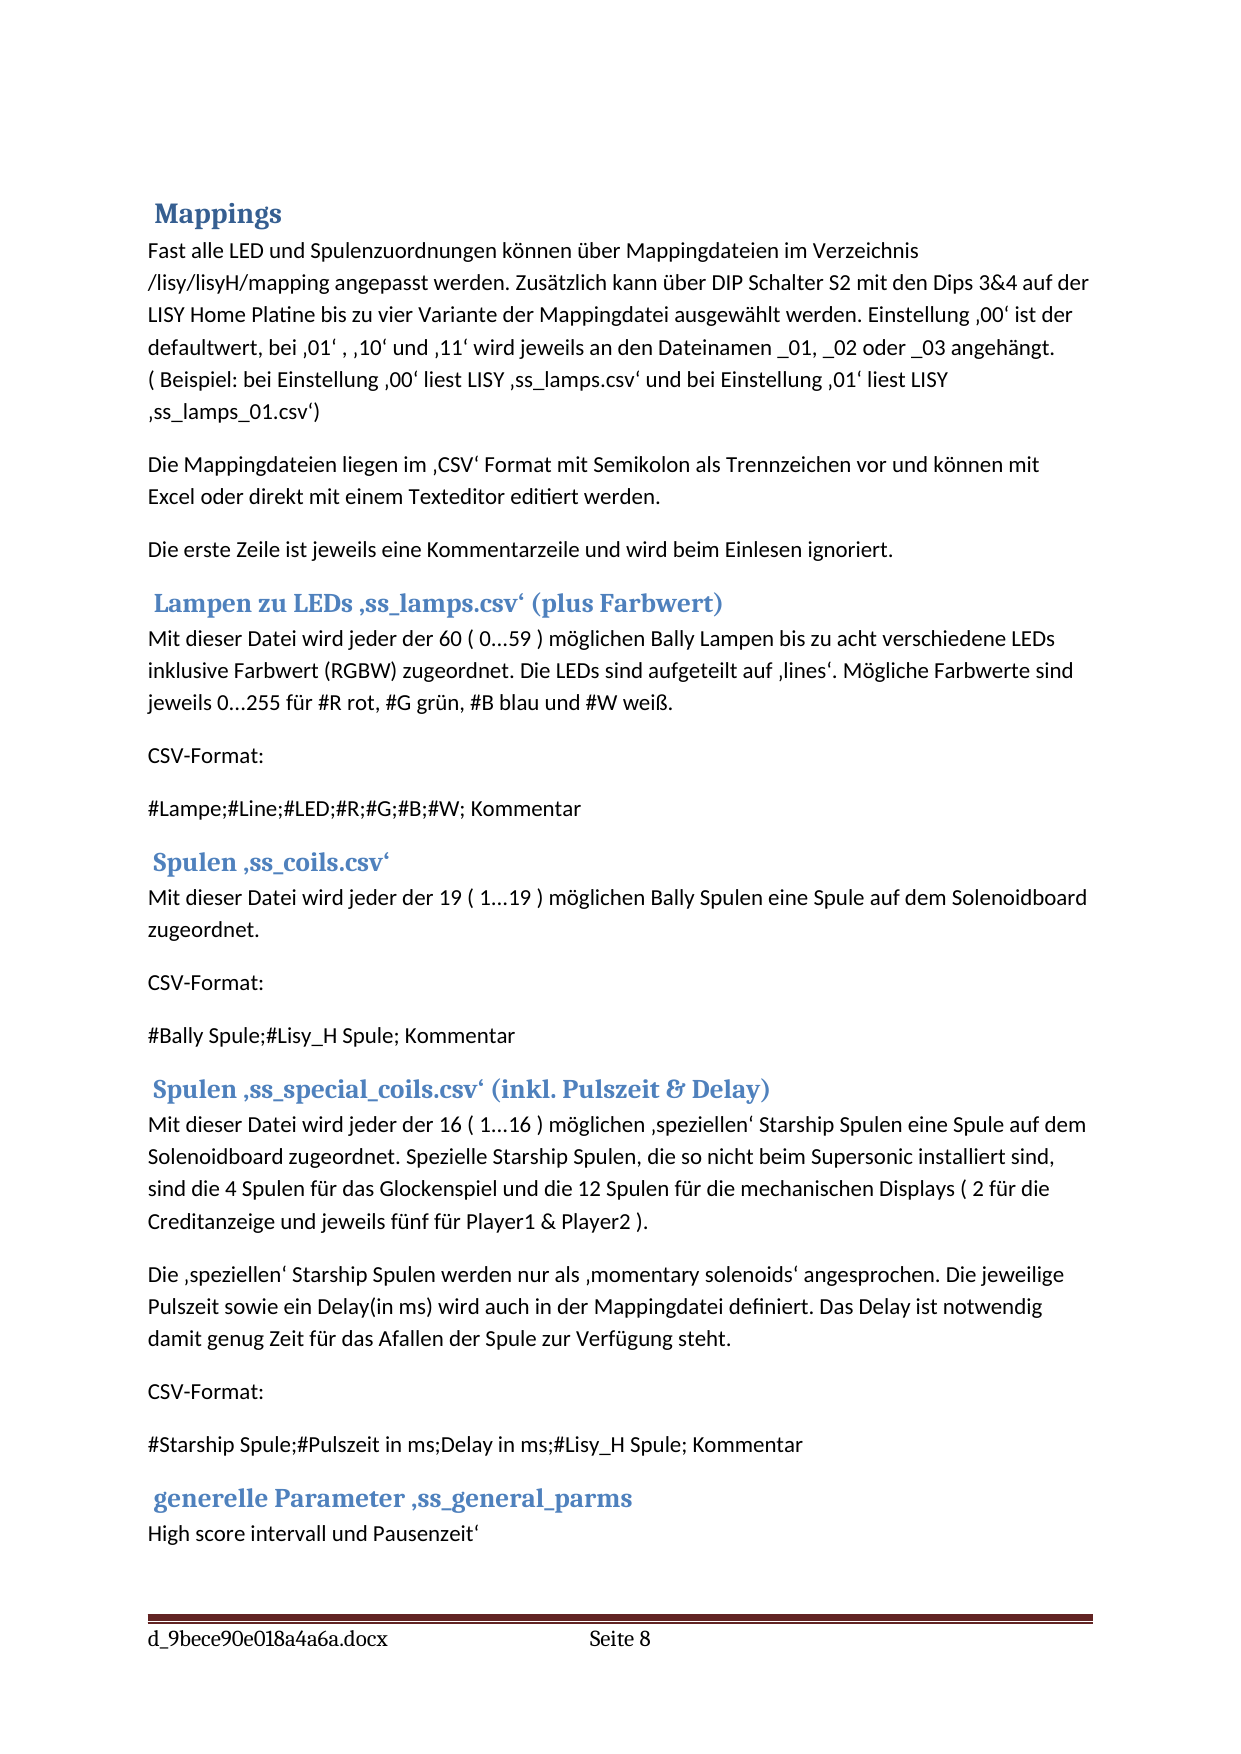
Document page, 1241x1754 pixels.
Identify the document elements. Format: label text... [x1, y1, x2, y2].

text CSV-Format: [148, 741, 1093, 769]
subtitle Mappings [148, 198, 1093, 231]
text #Lampe;#Line;#LED;#R;#G;#B;#W; Kommentar [148, 794, 1093, 822]
text Die Mappingdateien liegen im ‚CSV‘ Format mit Semikolon als Trennzeichen vor und können mit Excel oder direkt mit einem Texteditor editiert werden. [148, 450, 1093, 510]
text #Starship Spule;#Pulszeit in ms;Delay in ms;#Lisy_H Spule; Kommentar [148, 1430, 1093, 1458]
text CSV-Format: [148, 968, 1093, 996]
subtitle Spulen ‚ss_coils.csv‘ [148, 847, 1093, 879]
subtitle Lampen zu LEDs ‚ss_lamps.csv‘ (plus Farbwert) [148, 588, 1093, 619]
text Mit dieser Datei wird jeder der 19 ( 1...19 ) möglichen Bally Spulen eine Spule auf dem Solenoidboard zugeordnet. [148, 883, 1093, 943]
text High score intervall und Pausenzeit‘ [148, 1519, 1093, 1547]
text CSV-Format: [148, 1377, 1093, 1405]
text Mit dieser Datei wird jeder der 16 ( 1...16 ) möglichen ‚speziellen‘ Starship Spulen eine Spule auf dem Solenoidboard zugeordnet. Spezielle Starship Spulen, die so nicht beim Supersonic installiert sind, sind die 4 Spulen für das Glockenspiel und die 12 Spulen für die mechanischen Displays ( 2 für die Creditanzeige und jeweils fünf für Player1 & Player2 ). [148, 1110, 1093, 1235]
text Die ‚speziellen‘ Starship Spulen werden nur als ‚momentary solenoids‘ angesprochen. Die jeweilige Pulszeit sowie ein Delay(in ms) wird auch in der Mappingdatei definiert. Das Delay ist notwendig damit genug Zeit für das Afallen der Spule zur Verfügung steht. [148, 1260, 1093, 1352]
subtitle generelle Parameter ‚ss_general_parms [148, 1483, 1093, 1514]
text Mit dieser Datei wird jeder der 60 ( 0...59 ) möglichen Bally Lampen bis zu acht verschiedene LEDs inklusive Farbwert (RGBW) zugeordnet. Die LEDs sind aufgeteilt auf ‚lines‘. Mögliche Farbwerte sind jeweils 0...255 für #R rot, #G grün, #B blau und #W weiß. [148, 624, 1093, 716]
subtitle Spulen ‚ss_special_coils.csv‘ (inkl. Pulszeit & Delay) [148, 1074, 1093, 1106]
text Fast alle LED und Spulenzuordnungen können über Mappingdateien im Verzeichnis /lisy/lisyH/mapping angepasst werden. Zusätzlich kann über DIP Schalter S2 mit den Dips 3&4 auf der LISY Home Platine bis zu vier Variante der Mappingdatei ausgewählt werden. Einstellung ‚00‘ ist der defaultwert, bei ‚01‘ , ‚10‘ und ‚11‘ wird jeweils an den Dateinamen _01, _02 oder _03 angehängt. ( Beispiel: bei Einstellung ‚00‘ liest LISY ‚ss_lamps.csv‘ und bei Einstellung ‚01‘ liest LISY ‚ss_lamps_01.csv‘) [148, 236, 1093, 425]
text Die erste Zeile ist jeweils eine Kommentarzeile und wird beim Einlesen ignoriert. [148, 535, 1093, 563]
text #Bally Spule;#Lisy_H Spule; Kommentar [148, 1021, 1093, 1049]
